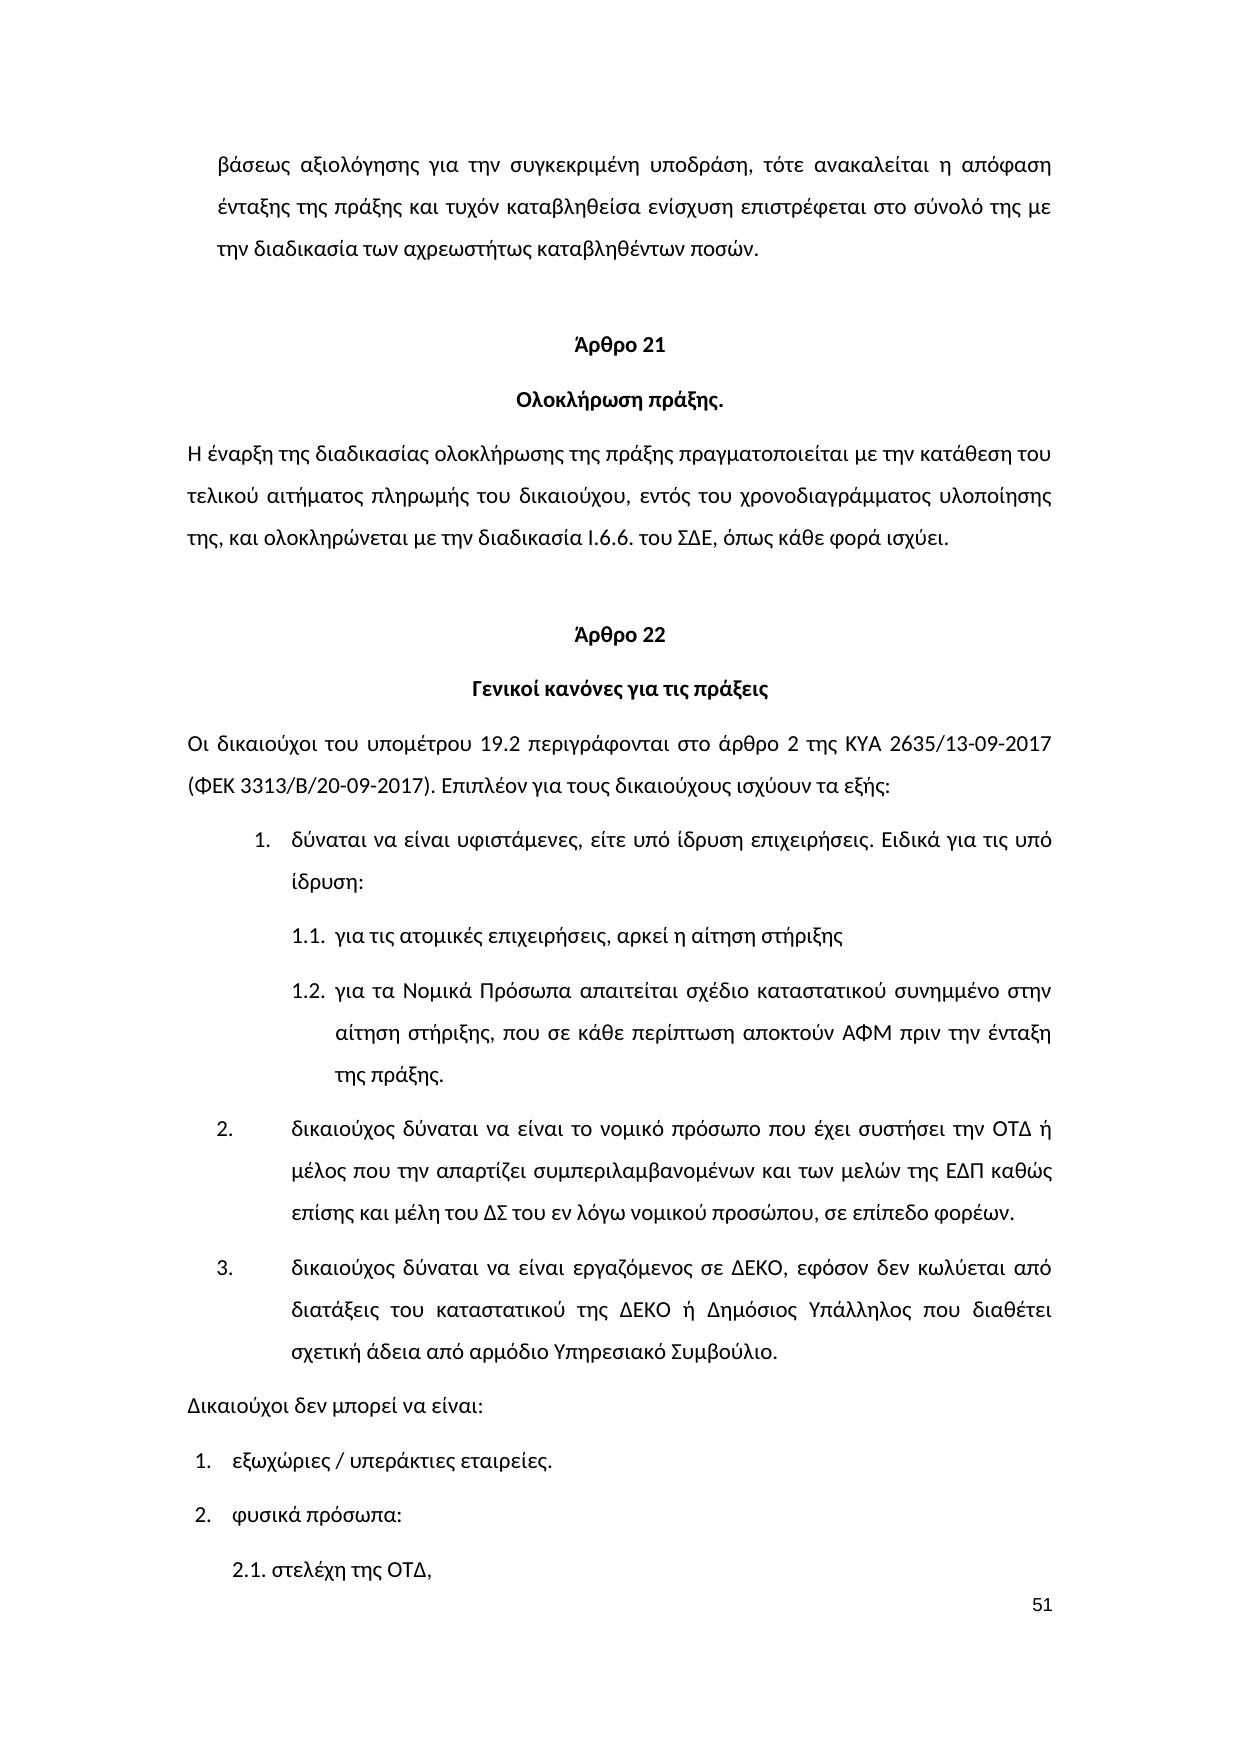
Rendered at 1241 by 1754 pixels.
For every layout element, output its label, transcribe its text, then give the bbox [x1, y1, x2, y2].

text Η έναρξη της διαδικασίας ολοκλήρωσης της πράξης πραγματοποιείται με την κατάθεση του τελικού αιτήματος πληρωμής του δικαιούχου, εντός του χρονοδιαγράμματος υλοποίησης της, και ολοκληρώνεται με την διαδικασία Ι.6.6. του ΣΔΕ, όπως κάθε φορά ισχύει. [187, 439, 1053, 551]
list δύναται να είναι υφιστάμενες, είτε υπό ίδρυση επιχειρήσεις. Ειδικά για τις υπό ίδρυση: [253, 825, 1053, 895]
list για τα Νομικά Πρόσωπα απαιτείται σχέδιο καταστατικού συνημμένο στην αίτηση στήριξης, που σε κάθε περίπτωση αποκτούν ΑΦΜ πριν την ένταξη της πράξης. [291, 976, 1053, 1088]
text Άρθρο 22 [187, 620, 1053, 648]
text Ολοκλήρωση πράξης. [187, 385, 1053, 413]
text Γενικοί κανόνες για τις πράξεις [187, 674, 1053, 702]
text Οι δικαιούχοι του υπομέτρου 19.2 περιγράφονται στο άρθρο 2 της ΚΥΑ 2635/13-09-2017 (ΦΕΚ 3313/Β/20-09-2017). Επιπλέον για τους δικαιούχους ισχύουν τα εξής: [187, 729, 1053, 799]
list για τις ατομικές επιχειρήσεις, αρκεί η αίτηση στήριξης [291, 922, 1053, 950]
list δικαιούχος δύναται να είναι εργαζόμενος σε ΔΕΚΟ, εφόσον δεν κωλύεται από διατάξεις του καταστατικού της ΔΕΚΟ ή Δημόσιος Υπάλληλος που διαθέτει σχετική άδεια από αρμόδιο Υπηρεσιακό Συμβούλιο. [216, 1253, 1053, 1365]
list εξωχώριες / υπεράκτιες εταιρείες. [194, 1446, 1053, 1474]
text Δικαιούχοι δεν μπορεί να είναι: [187, 1391, 1053, 1419]
list δικαιούχος δύναται να είναι το νομικό πρόσωπο που έχει συστήσει την ΟΤΔ ή μέλος που την απαρτίζει συμπεριλαμβανομένων και των μελών της ΕΔΠ καθώς επίσης και μέλη του ΔΣ του εν λόγω νομικού προσώπου, σε επίπεδο φορέων. [216, 1114, 1053, 1227]
text 2.1. στελέχη της ΟΤΔ, [232, 1555, 1053, 1583]
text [187, 150, 1053, 262]
text Άρθρο 21 [187, 330, 1053, 358]
list φυσικά πρόσωπα: [194, 1500, 1053, 1528]
